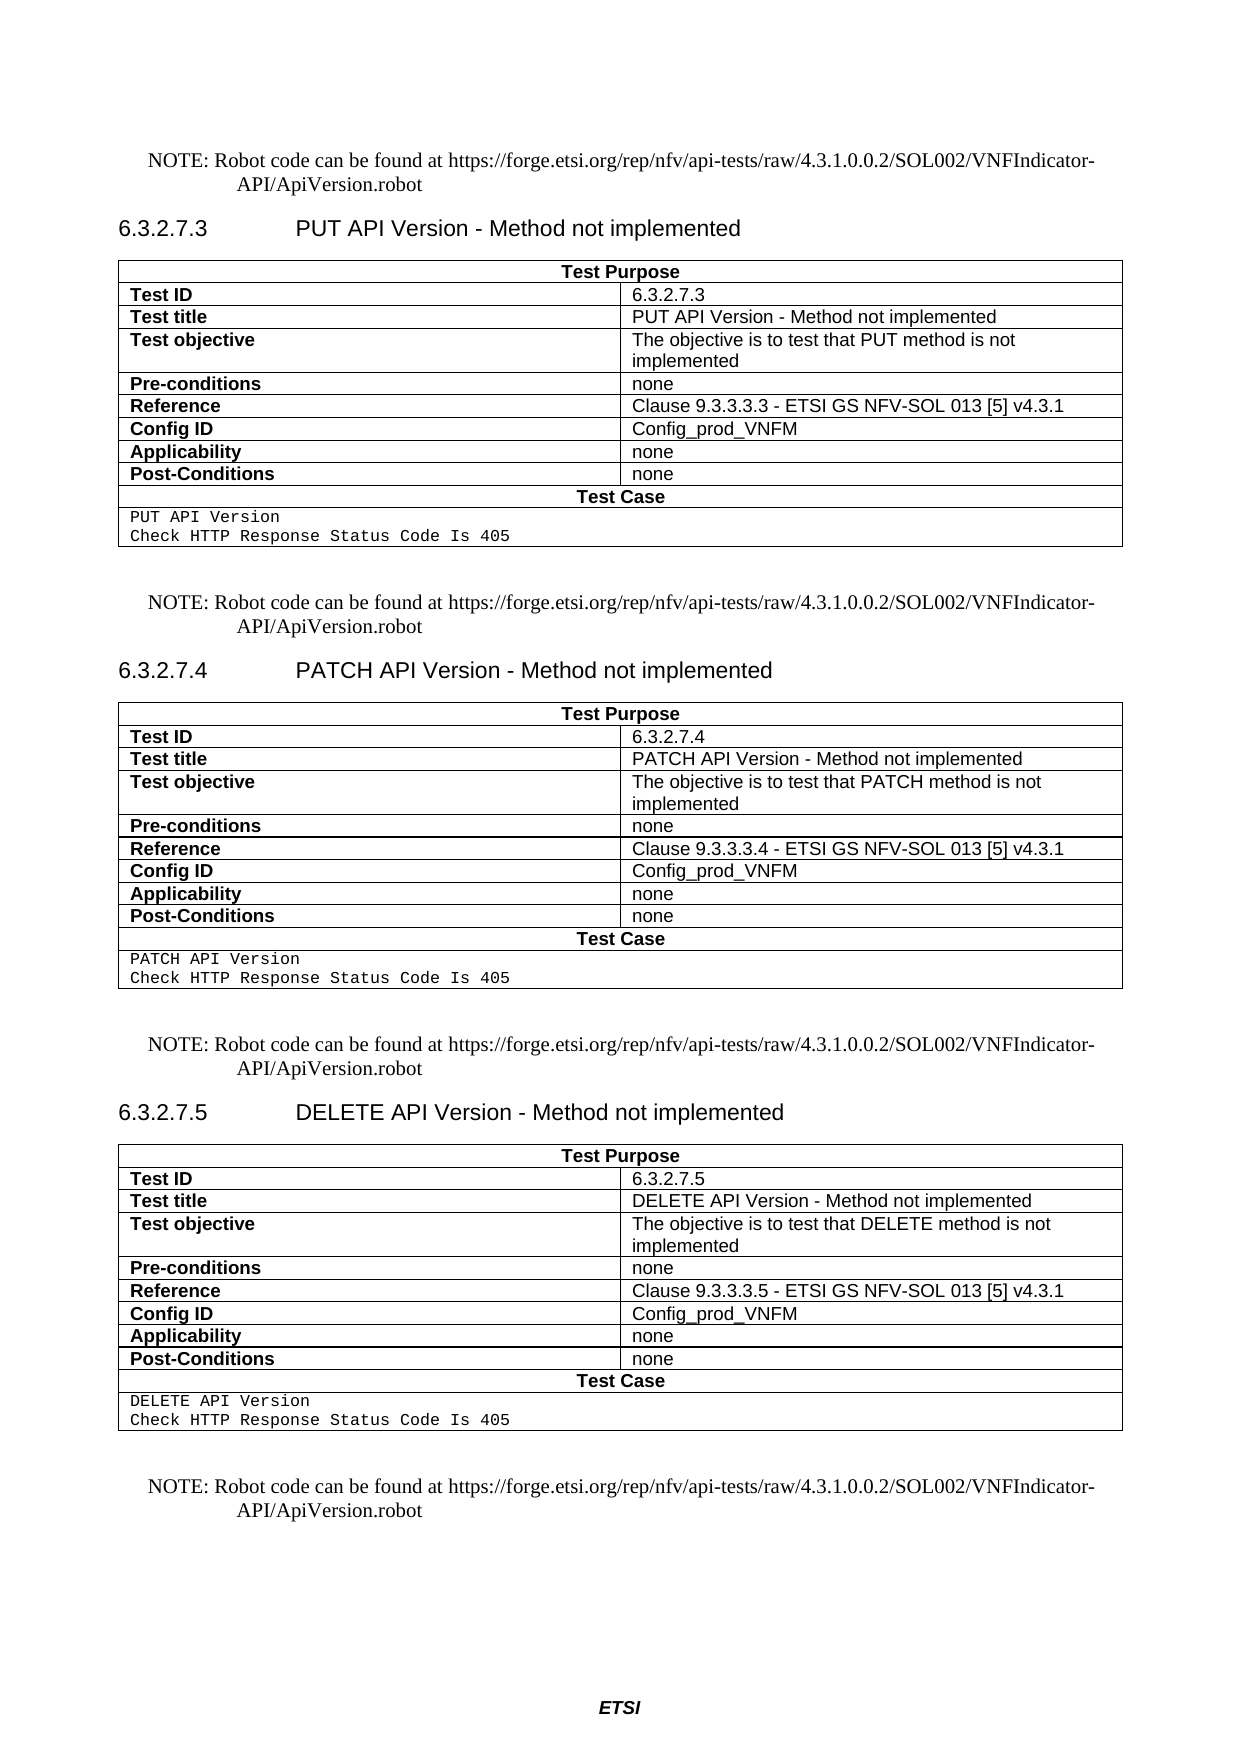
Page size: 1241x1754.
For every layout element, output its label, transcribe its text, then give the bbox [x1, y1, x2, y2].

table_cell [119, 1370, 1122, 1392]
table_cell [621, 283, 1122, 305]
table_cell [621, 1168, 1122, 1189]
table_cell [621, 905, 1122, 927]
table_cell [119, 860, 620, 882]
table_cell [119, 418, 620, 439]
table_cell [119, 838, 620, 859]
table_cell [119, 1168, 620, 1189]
text NOTE: Robot code can be found at https://forge.etsi.org/rep/nfv/api-tests/raw/4.3.1.0.0.2/SOL002/VNFIndicator-API/ApiVersion.robot [148, 590, 1122, 638]
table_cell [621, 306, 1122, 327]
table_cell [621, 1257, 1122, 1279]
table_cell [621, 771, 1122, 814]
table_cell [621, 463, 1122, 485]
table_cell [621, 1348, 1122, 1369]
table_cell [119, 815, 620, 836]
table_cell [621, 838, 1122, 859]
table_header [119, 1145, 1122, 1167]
subtitle 6.3.2.7.3 PUT API Version - Method not implemented [118, 214, 1122, 241]
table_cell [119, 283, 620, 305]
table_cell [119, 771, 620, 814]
text NOTE: Robot code can be found at https://forge.etsi.org/rep/nfv/api-tests/raw/4.3.1.0.0.2/SOL002/VNFIndicator-API/ApiVersion.robot [148, 1032, 1122, 1080]
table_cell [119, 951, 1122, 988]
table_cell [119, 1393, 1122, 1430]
text NOTE: Robot code can be found at https://forge.etsi.org/rep/nfv/api-tests/raw/4.3.1.0.0.2/SOL002/VNFIndicator-API/ApiVersion.robot [148, 148, 1122, 196]
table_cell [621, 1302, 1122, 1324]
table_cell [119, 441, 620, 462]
text NOTE: Robot code can be found at https://forge.etsi.org/rep/nfv/api-tests/raw/4.3.1.0.0.2/SOL002/VNFIndicator-API/ApiVersion.robot [148, 1474, 1122, 1522]
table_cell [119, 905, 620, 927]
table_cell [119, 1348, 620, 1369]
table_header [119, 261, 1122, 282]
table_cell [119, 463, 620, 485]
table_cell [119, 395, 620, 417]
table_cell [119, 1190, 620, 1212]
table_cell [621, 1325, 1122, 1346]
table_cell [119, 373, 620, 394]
subtitle 6.3.2.7.5 DELETE API Version - Method not implemented [118, 1099, 1122, 1125]
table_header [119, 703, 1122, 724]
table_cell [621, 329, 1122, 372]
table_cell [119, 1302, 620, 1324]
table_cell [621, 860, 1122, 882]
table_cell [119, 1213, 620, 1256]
subtitle 6.3.2.7.4 PATCH API Version - Method not implemented [118, 657, 1122, 683]
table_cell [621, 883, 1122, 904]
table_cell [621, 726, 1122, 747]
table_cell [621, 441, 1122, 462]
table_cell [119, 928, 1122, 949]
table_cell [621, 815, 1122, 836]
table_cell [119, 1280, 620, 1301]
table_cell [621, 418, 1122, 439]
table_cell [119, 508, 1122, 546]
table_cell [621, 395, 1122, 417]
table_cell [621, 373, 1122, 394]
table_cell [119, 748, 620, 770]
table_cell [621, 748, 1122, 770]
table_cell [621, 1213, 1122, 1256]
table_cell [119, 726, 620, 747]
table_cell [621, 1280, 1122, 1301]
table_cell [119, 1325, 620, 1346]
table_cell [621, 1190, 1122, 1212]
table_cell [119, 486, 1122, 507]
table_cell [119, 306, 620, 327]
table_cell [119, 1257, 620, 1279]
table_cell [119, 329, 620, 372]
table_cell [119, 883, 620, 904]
